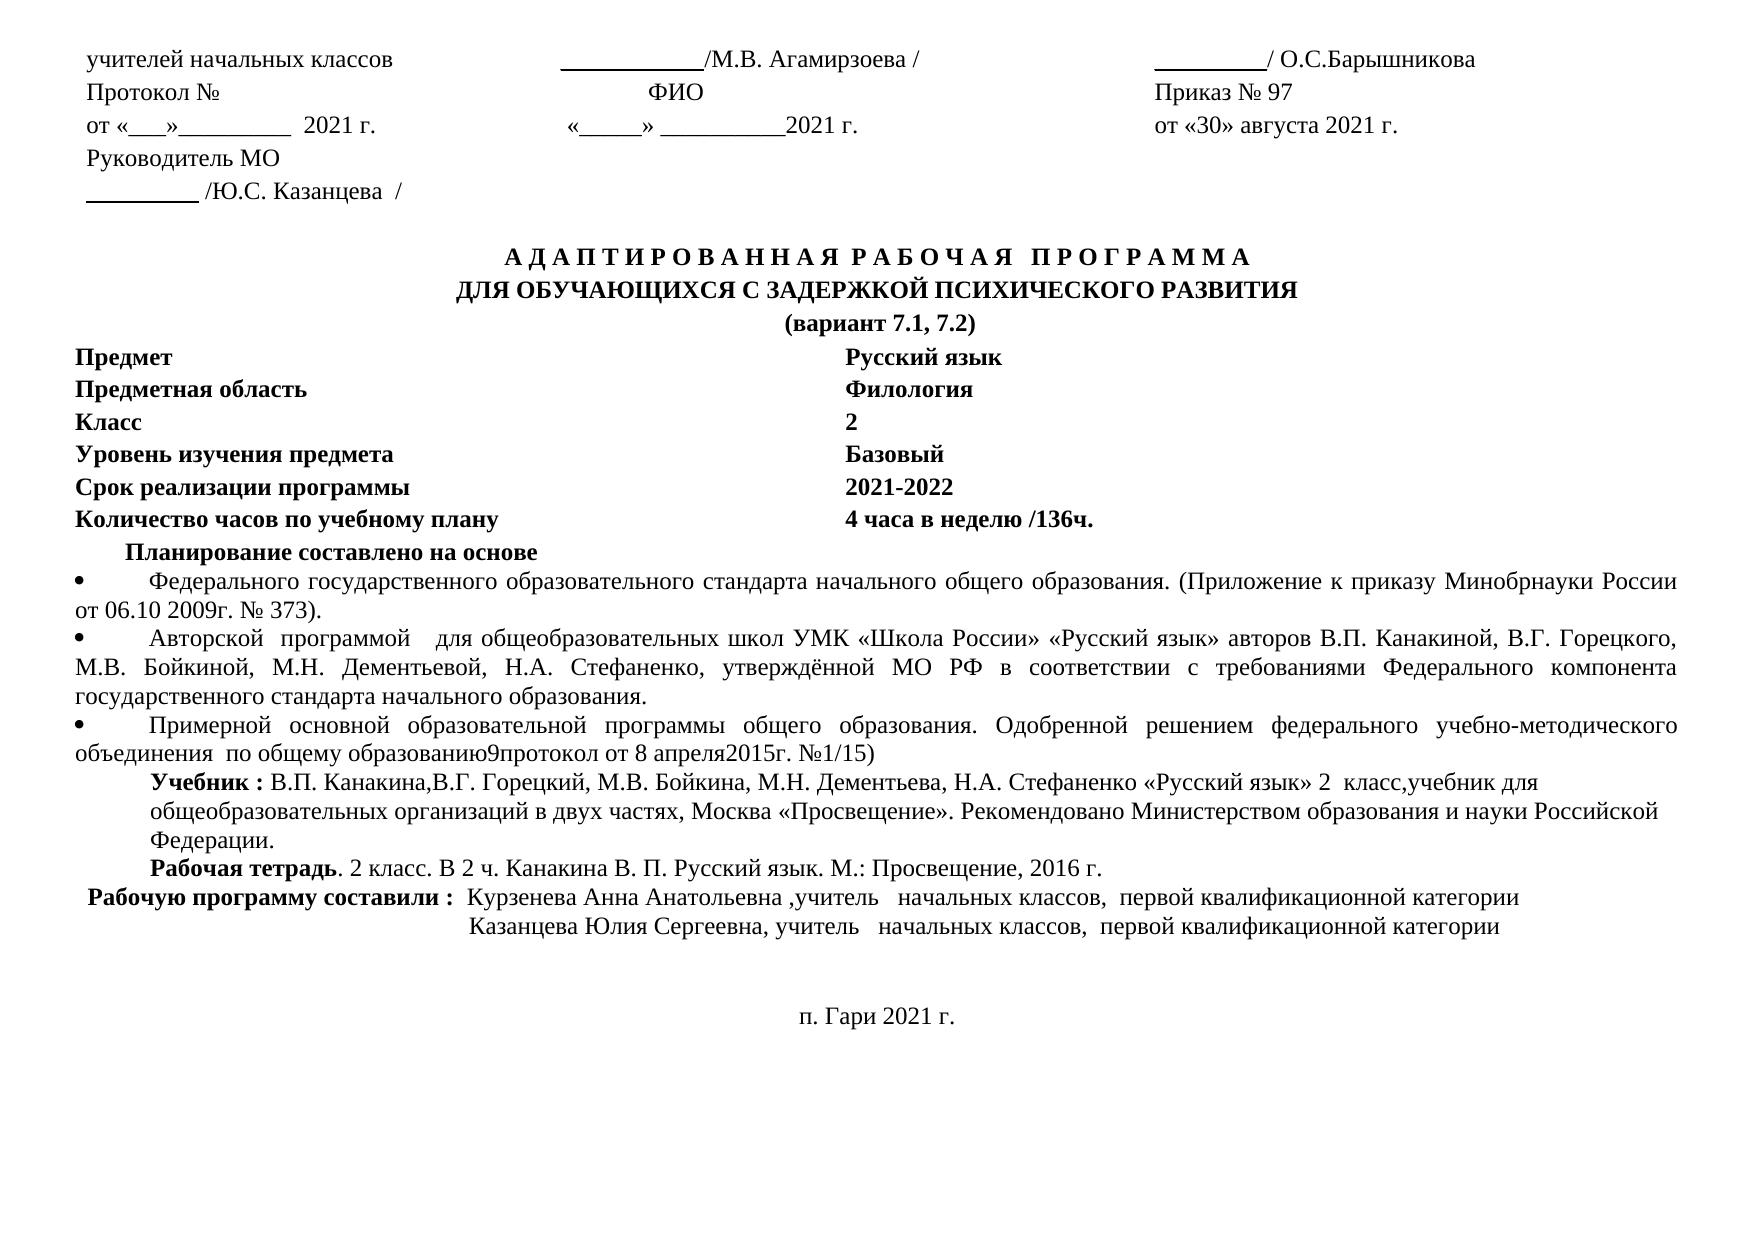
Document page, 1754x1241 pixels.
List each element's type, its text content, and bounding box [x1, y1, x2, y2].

table_cell Класс [64, 407, 834, 439]
list Федерального государственного образовательного стандарта начального общего образования. (Приложение к приказу Минобрнауки России от 06.10 2009г. № 373). [75, 566, 1679, 623]
text ДЛЯ ОБУЧАЮЩИХСЯ С ЗАДЕРЖКОЙ ПСИХИЧЕСКОГО РАЗВИТИЯ [75, 276, 1679, 304]
table_header Предмет [64, 342, 834, 374]
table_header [549, 44, 1143, 242]
table_cell 2 [834, 407, 1604, 439]
table_cell Предметная область [64, 374, 834, 407]
table_header Русский язык [834, 342, 1604, 374]
text (вариант 7.1, 7.2) [75, 308, 1679, 337]
text А Д А П Т И Р О В А Н Н А Я Р А Б О Ч А Я П Р О Г Р А М М А [75, 242, 1679, 271]
text Рабочую программу составили : Курзенева Анна Анатольевна ,учитель начальных классов, первой квалификационной категории [75, 882, 1679, 911]
text Планирование составлено на основе [75, 537, 1679, 566]
table_cell Филология [834, 374, 1604, 407]
table_cell Базовый [834, 439, 1604, 472]
table_cell 2021-2022 [834, 472, 1604, 504]
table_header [75, 44, 549, 242]
text п. Гари 2021 г. [75, 1001, 1679, 1030]
list Авторской программой для общеобразовательных школ УМК «Школа России» «Русский язык» авторов В.П. Канакиной, В.Г. Горецкого, М.В. Бойкиной, М.Н. Дементьевой, Н.А. Стефаненко, утверждённой МО РФ в соответствии с требованиями Федерального компонента государственного стандарта начального образования. [75, 623, 1679, 710]
table_cell 4 часа в неделю /136ч. [834, 505, 1604, 537]
table_cell Срок реализации программы [64, 472, 834, 504]
text Рабочая тетрадь. 2 класс. В 2 ч. Канакина В. П. Русский язык. М.: Просвещение, 2016 г. [150, 853, 1679, 882]
table_cell Количество часов по учебному плану [64, 505, 834, 537]
text Казанцева Юлия Сергеевна, учитель начальных классов, первой квалификационной категории [75, 911, 1679, 940]
table_cell Уровень изучения предмета [64, 439, 834, 472]
text Учебник : В.П. Канакина,В.Г. Горецкий, М.В. Бойкина, М.Н. Дементьева, Н.А. Стефаненко «Русский язык» 2 класс,учебник для общеобразовательных организаций в двух частях, Москва «Просвещение». Рекомендовано Министерством образования и науки Российской Федерации. [150, 767, 1679, 853]
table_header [1143, 44, 1679, 242]
list Примерной основной образовательной программы общего образования. Одобренной решением федерального учебно-методического объединения по общему образованию9протокол от 8 апреля2015г. №1/15) [75, 710, 1679, 767]
